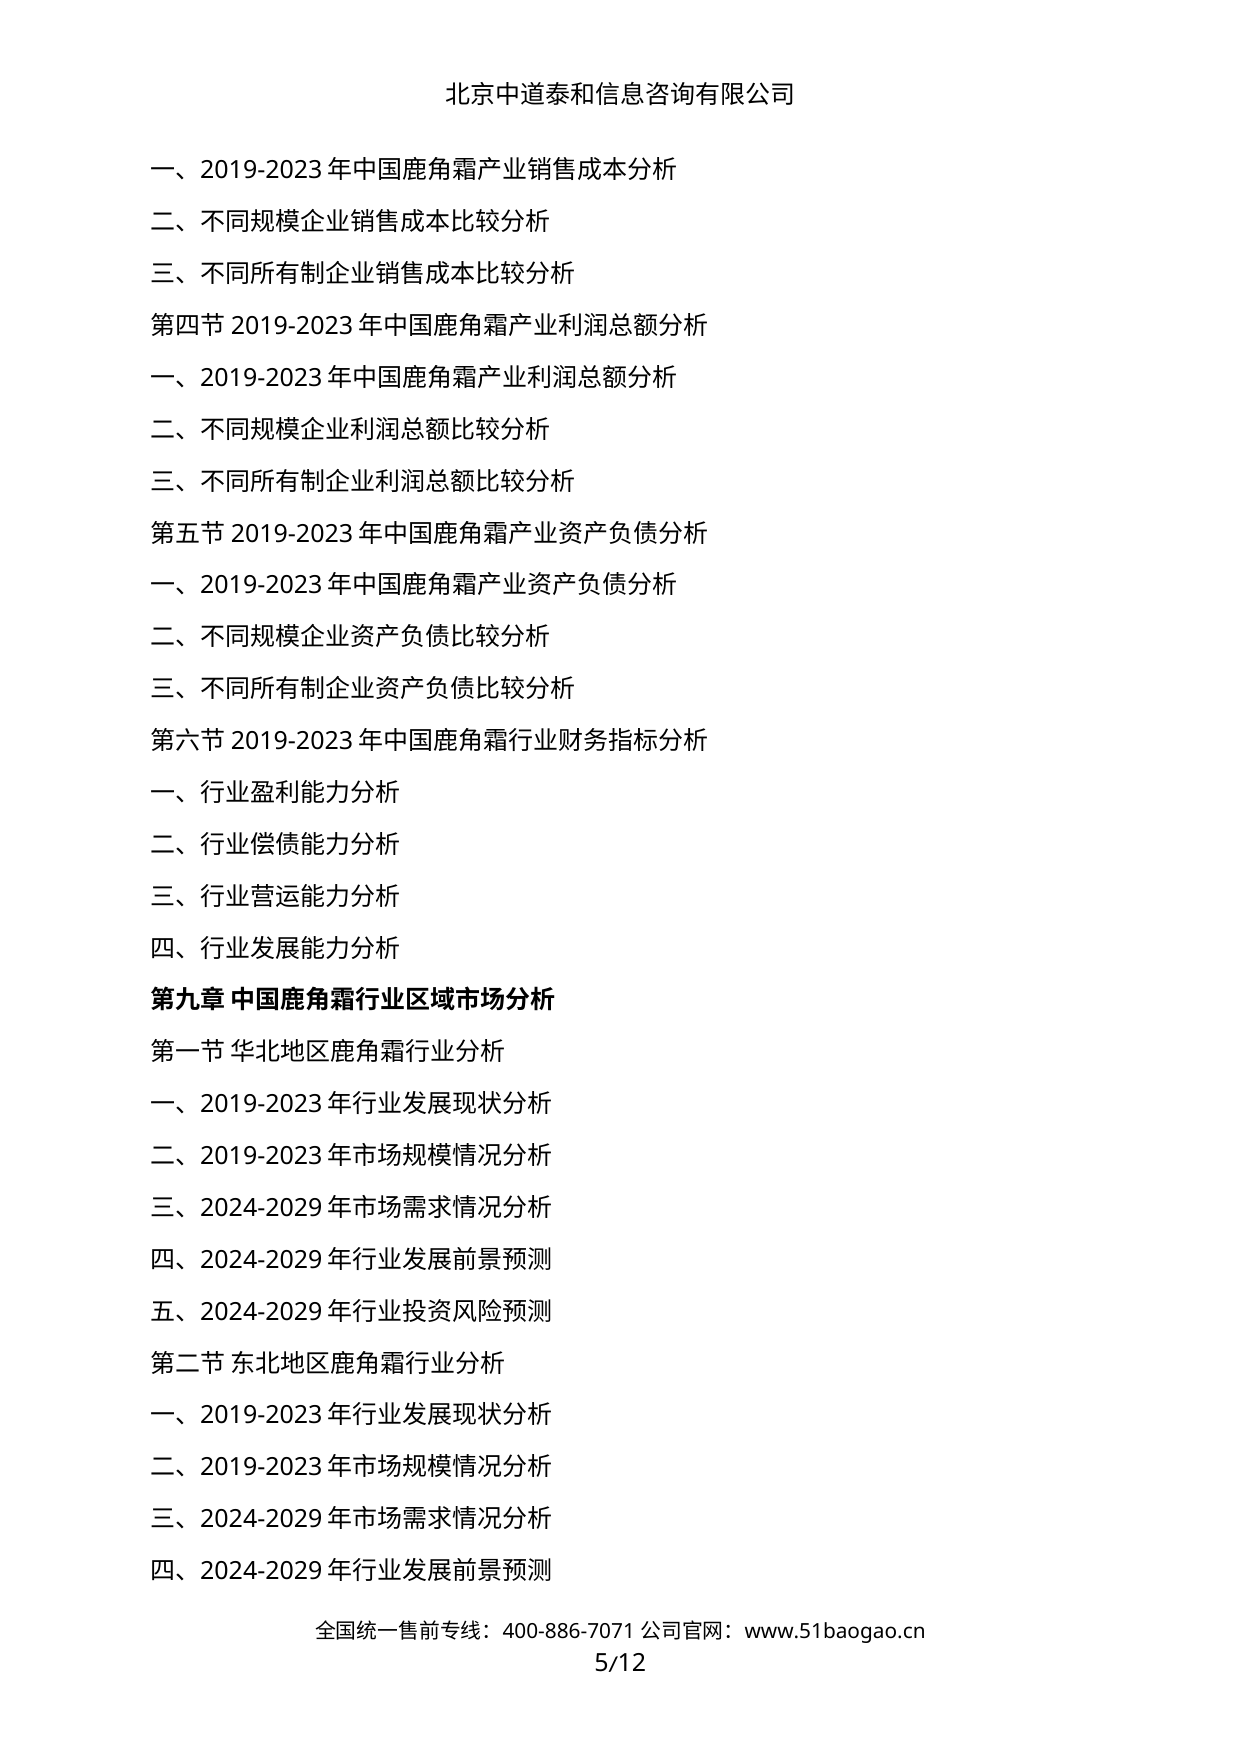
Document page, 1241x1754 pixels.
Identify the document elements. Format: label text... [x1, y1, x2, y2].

text 第六节 2019-2023年中国鹿角霜行业财务指标分析 [150, 721, 1090, 757]
text 一、2019-2023年行业发展现状分析 [150, 1084, 1090, 1120]
text 三、不同所有制企业利润总额比较分析 [150, 461, 1090, 497]
text 二、2019-2023年市场规模情况分析 [150, 1447, 1090, 1483]
text 二、2019-2023年市场规模情况分析 [150, 1136, 1090, 1172]
text 第四节 2019-2023年中国鹿角霜产业利润总额分析 [150, 306, 1090, 342]
text 四、2024-2029年行业发展前景预测 [150, 1239, 1090, 1276]
text 二、不同规模企业资产负债比较分析 [150, 617, 1090, 653]
text 三、2024-2029年市场需求情况分析 [150, 1499, 1090, 1535]
text 第二节 东北地区鹿角霜行业分析 [150, 1343, 1090, 1379]
text 四、2024-2029年行业发展前景预测 [150, 1551, 1090, 1587]
text 二、行业偿债能力分析 [150, 824, 1090, 861]
text 五、2024-2029年行业投资风险预测 [150, 1291, 1090, 1327]
text 一、行业盈利能力分析 [150, 772, 1090, 809]
text 一、2019-2023年行业发展现状分析 [150, 1395, 1090, 1431]
text 第一节 华北地区鹿角霜行业分析 [150, 1032, 1090, 1068]
text 二、不同规模企业销售成本比较分析 [150, 202, 1090, 238]
text 一、2019-2023年中国鹿角霜产业销售成本分析 [150, 150, 1090, 186]
text 二、不同规模企业利润总额比较分析 [150, 409, 1090, 446]
text 一、2019-2023年中国鹿角霜产业利润总额分析 [150, 357, 1090, 394]
text 三、不同所有制企业销售成本比较分析 [150, 254, 1090, 290]
text 四、行业发展能力分析 [150, 928, 1090, 964]
text 一、2019-2023年中国鹿角霜产业资产负债分析 [150, 565, 1090, 601]
text 三、2024-2029年市场需求情况分析 [150, 1187, 1090, 1224]
text 第九章 中国鹿角霜行业区域市场分析 [150, 980, 1090, 1016]
text 第五节 2019-2023年中国鹿角霜产业资产负债分析 [150, 513, 1090, 549]
text 三、行业营运能力分析 [150, 876, 1090, 912]
text 三、不同所有制企业资产负债比较分析 [150, 669, 1090, 705]
